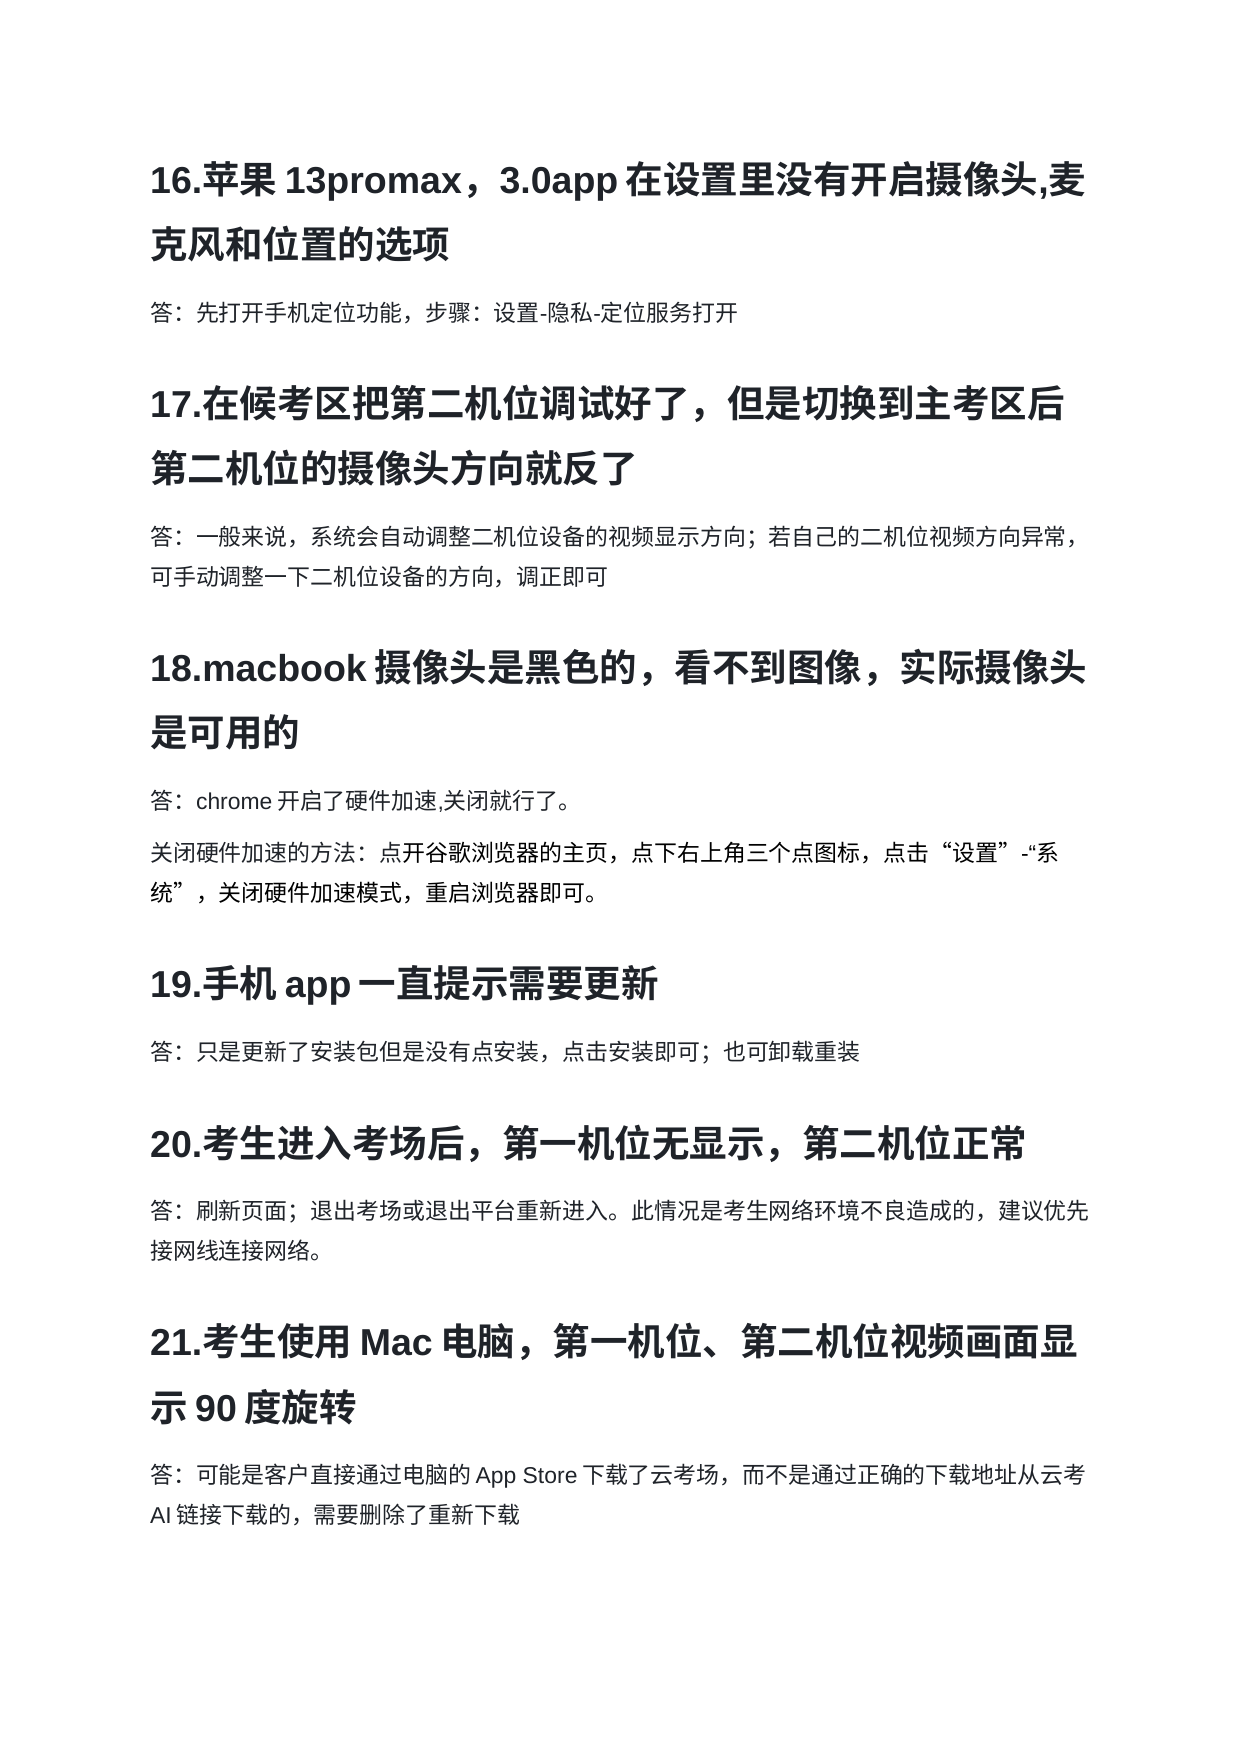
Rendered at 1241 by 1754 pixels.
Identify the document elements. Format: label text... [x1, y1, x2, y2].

text 16.苹果13promax，3.0app在设置里没有开启摄像头,麦克风和位置的选项 [150, 150, 1090, 269]
text 答：chrome开启了硬件加速,关闭就行了。 [150, 783, 1090, 816]
text 答：可能是客户直接通过电脑的App Store下载了云考场，而不是通过正确的下载地址从云考AI链接下载的，需要删除了重新下载 [150, 1457, 1090, 1530]
text 19.手机app一直提示需要更新 [150, 954, 1090, 1009]
text 21.考生使用Mac电脑，第一机位、第二机位视频画面显示90度旋转 [150, 1312, 1090, 1432]
text 关闭硬件加速的方法：点开谷歌浏览器的主页，点下右上角三个点图标，点击“设置”-“系统”，关闭硬件加速模式，重启浏览器即可。 [150, 835, 1090, 908]
text 答：一般来说，系统会自动调整二机位设备的视频显示方向；若自己的二机位视频方向异常，可手动调整一下二机位设备的方向，调正即可 [150, 519, 1090, 592]
text 20.考生进入考场后，第一机位无显示，第二机位正常 [150, 1113, 1090, 1168]
text 答：刷新页面；退出考场或退出平台重新进入。此情况是考生网络环境不良造成的，建议优先接网线连接网络。 [150, 1193, 1090, 1266]
text 17.在候考区把第二机位调试好了，但是切换到主考区后第二机位的摄像头方向就反了 [150, 374, 1090, 493]
text 答：只是更新了安装包但是没有点安装，点击安装即可；也可卸载重装 [150, 1034, 1090, 1067]
text 18.macbook摄像头是黑色的，看不到图像，实际摄像头是可用的 [150, 638, 1090, 757]
text 答：先打开手机定位功能，步骤：设置-隐私-定位服务打开 [150, 295, 1090, 328]
